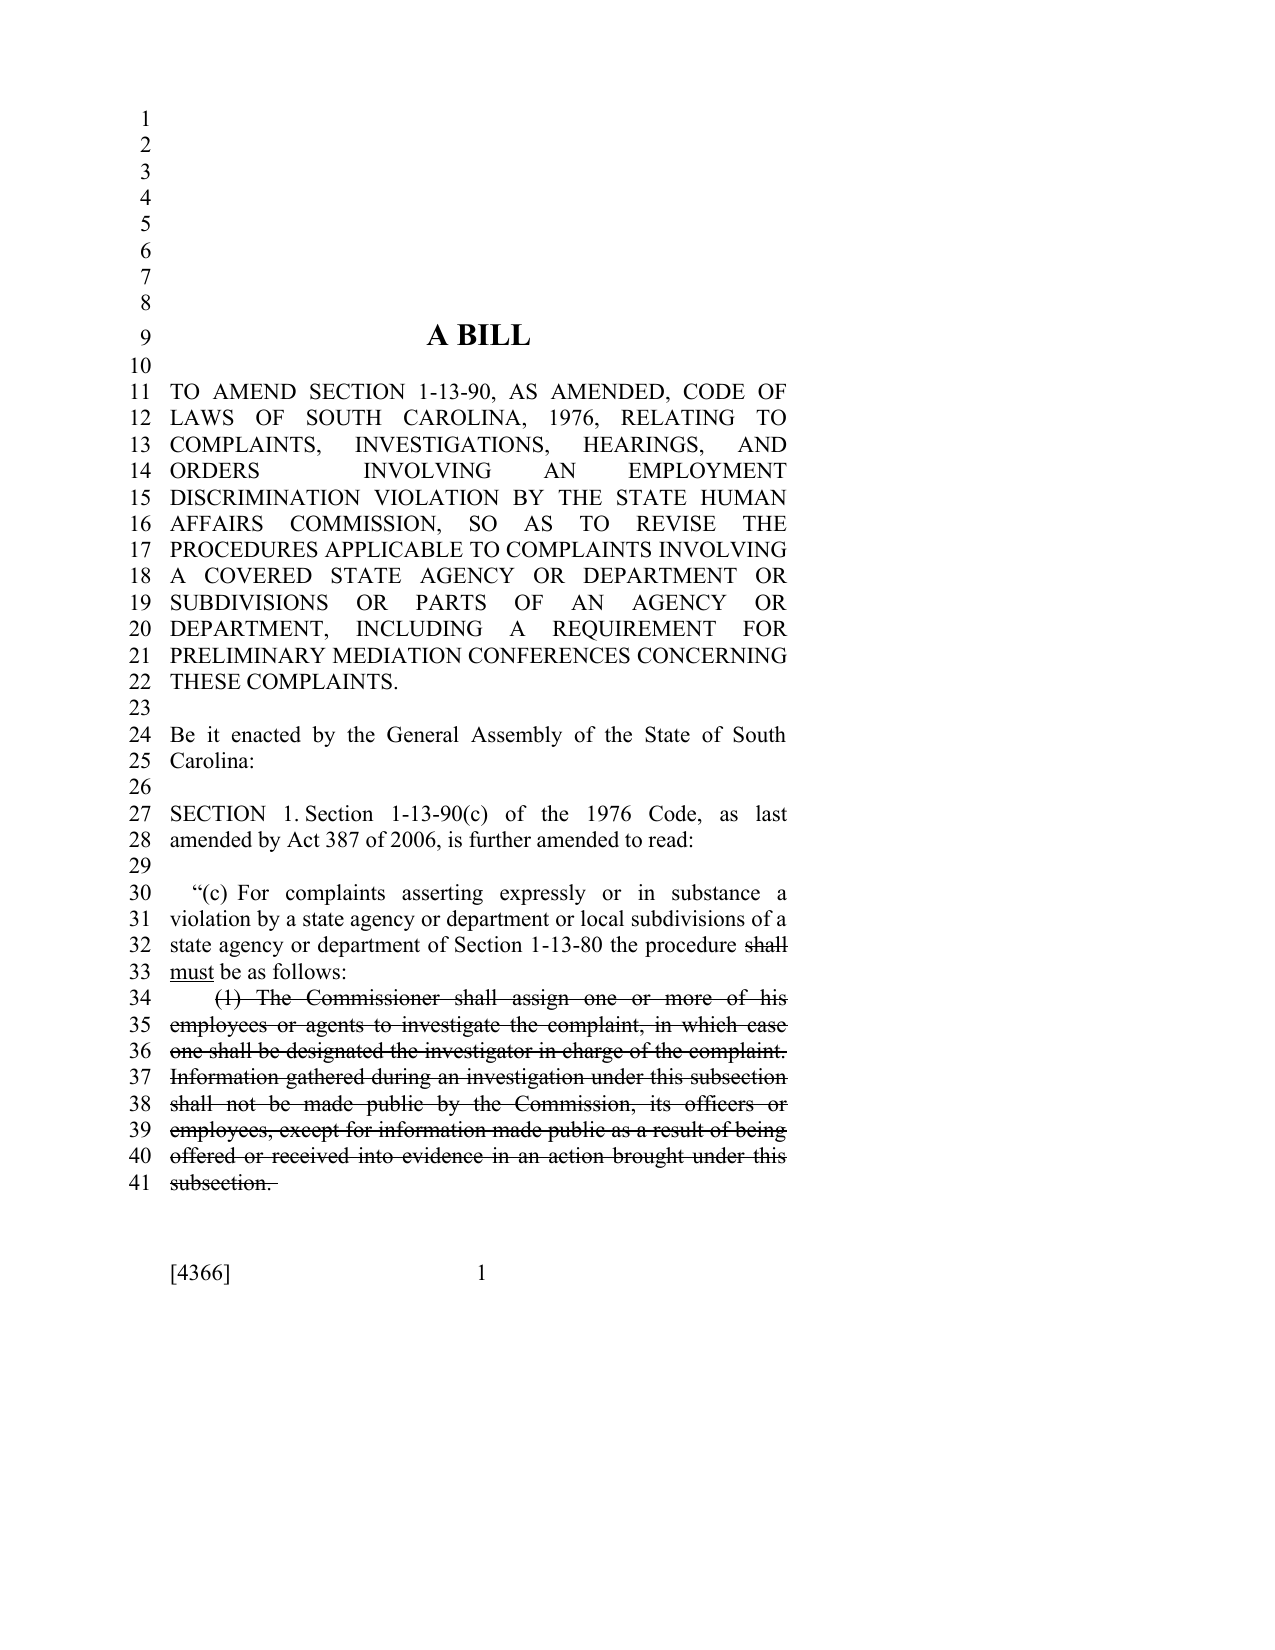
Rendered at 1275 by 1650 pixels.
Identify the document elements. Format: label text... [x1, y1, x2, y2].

text Be it enacted by the General Assembly of the State of South Carolina: [169, 721, 787, 773]
text TO AMEND SECTION 1-13-90, AS AMENDED, CODE OF LAWS OF SOUTH CAROLINA, 1976, RELATING TO COMPLAINTS, INVESTIGATIONS, HEARINGS, AND ORDERS INVOLVING AN EMPLOYMENT DISCRIMINATION VIOLATION BY THE STATE HUMAN AFFAIRS COMMISSION, SO AS TO REVISE THE PROCEDURES APPLICABLE TO COMPLAINTS INVOLVING A COVERED STATE AGENCY OR DEPARTMENT OR SUBDIVISIONS OR PARTS OF AN AGENCY OR DEPARTMENT, INCLUDING A REQUIREMENT FOR PRELIMINARY MEDIATION CONFERENCES CONCERNING THESE COMPLAINTS. [169, 378, 787, 694]
text “(c) For complaints asserting expressly or in substance a violation by a state agency or department or local subdivisions of a state agency or department of Section 1-13-80 the procedure shall must be as follows: [169, 879, 787, 984]
text A BILL [169, 316, 787, 352]
text SECTION 1. Section 1-13-90(c) of the 1976 Code, as last amended by Act 387 of 2006, is further amended to read: [169, 800, 787, 852]
